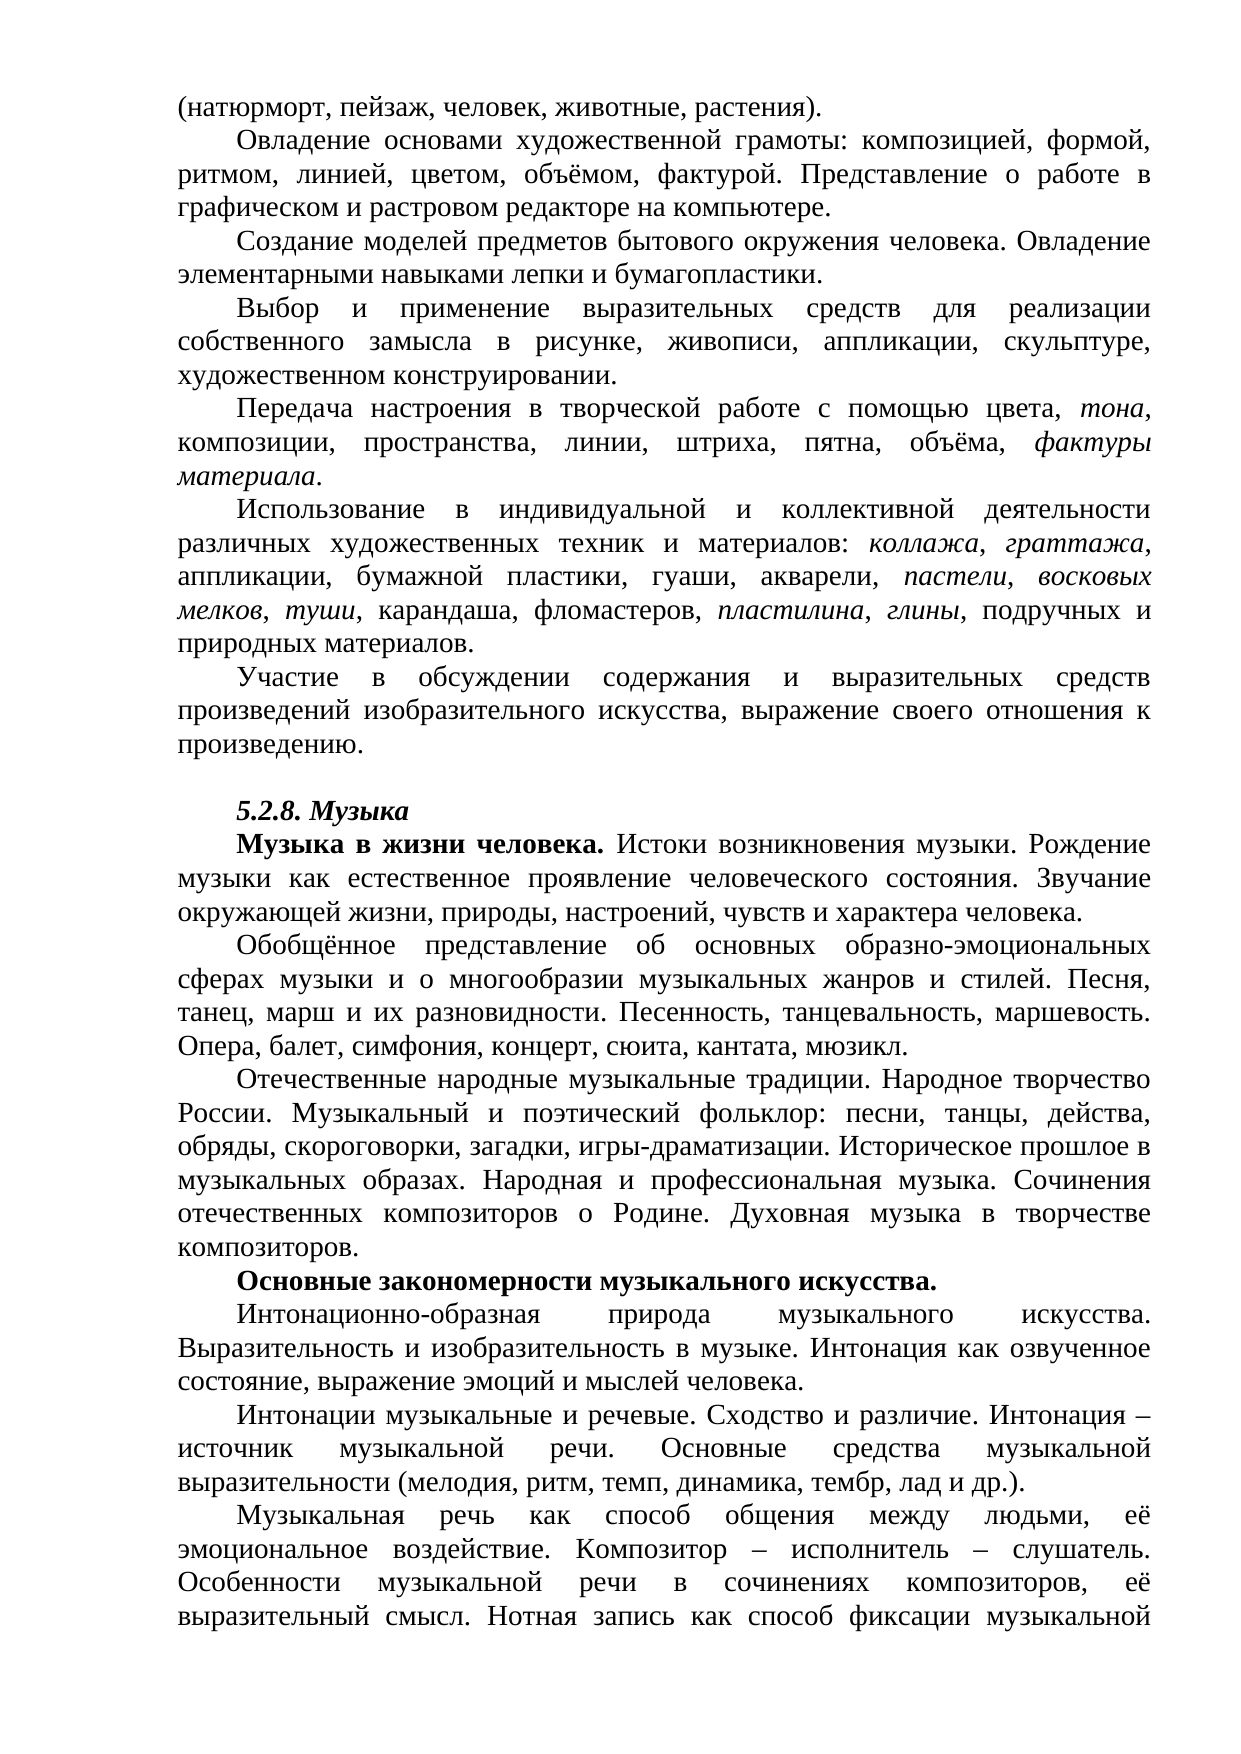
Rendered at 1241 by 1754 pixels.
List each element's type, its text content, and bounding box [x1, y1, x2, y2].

text Музыка в жизни человека. Истоки возникновения музыки. Рождение музыки как естественное проявление человеческого состояния. Звучание окружающей жизни, природы, настроений, чувств и характера человека. [177, 827, 1152, 927]
text 5.2.8. Музыка [177, 793, 1152, 827]
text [177, 89, 1152, 122]
text Участие в обсуждении содержания и выразительных средств произведений изобразительного искусства, выражение своего отношения к произведению. [177, 659, 1152, 759]
text Выбор и применение выразительных средств для реализации собственного замысла в рисунке, живописи, аппликации, скульптуре, художественном конструировании. [177, 290, 1152, 391]
text Интонации музыкальные и речевые. Сходство и различие. Интонация – источник музыкальной речи. Основные средства музыкальной выразительности (мелодия, ритм, темп, динамика, тембр, лад и др.). [177, 1397, 1152, 1497]
text Передача настроения в творческой работе с помощью цвета, тона, композиции, пространства, линии, штриха, пятна, объёма, фактуры материала. [177, 391, 1152, 491]
text Интонационно-образная природа музыкального искусства. Выразительность и изобразительность в музыке. Интонация как озвученное состояние, выражение эмоций и мыслей человека. [177, 1296, 1152, 1397]
text Использование в индивидуальной и коллективной деятельности различных художественных техник и материалов: коллажа, граттажа, аппликации, бумажной пластики, гуаши, акварели, пастели, восковых мелков, туши, карандаша, фломастеров, пластилина, глины, подручных и природных материалов. [177, 491, 1152, 659]
text Отечественные народные музыкальные традиции. Народное творчество России. Музыкальный и поэтический фольклор: песни, танцы, действа, обряды, скороговорки, загадки, игры-драматизации. Историческое прошлое в музыкальных образах. Народная и профессиональная музыка. Сочинения отечественных композиторов о Родине. Духовная музыка в творчестве композиторов. [177, 1061, 1152, 1263]
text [177, 1497, 1152, 1632]
text Овладение основами художественной грамоты: композицией, формой, ритмом, линией, цветом, объёмом, фактурой. Представление о работе в графическом и растровом редакторе на компьютере. [177, 122, 1152, 223]
text Основные закономерности музыкального искусства. [177, 1263, 1152, 1296]
text Создание моделей предметов бытового окружения человека. Овладение элементарными навыками лепки и бумагопластики. [177, 223, 1152, 290]
text Обобщённое представление об основных образно-эмоциональных сферах музыки и о многообразии музыкальных жанров и стилей. Песня, танец, марш и их разновидности. Песенность, танцевальность, маршевость. Опера, балет, симфония, концерт, сюита, кантата, мюзикл. [177, 927, 1152, 1061]
